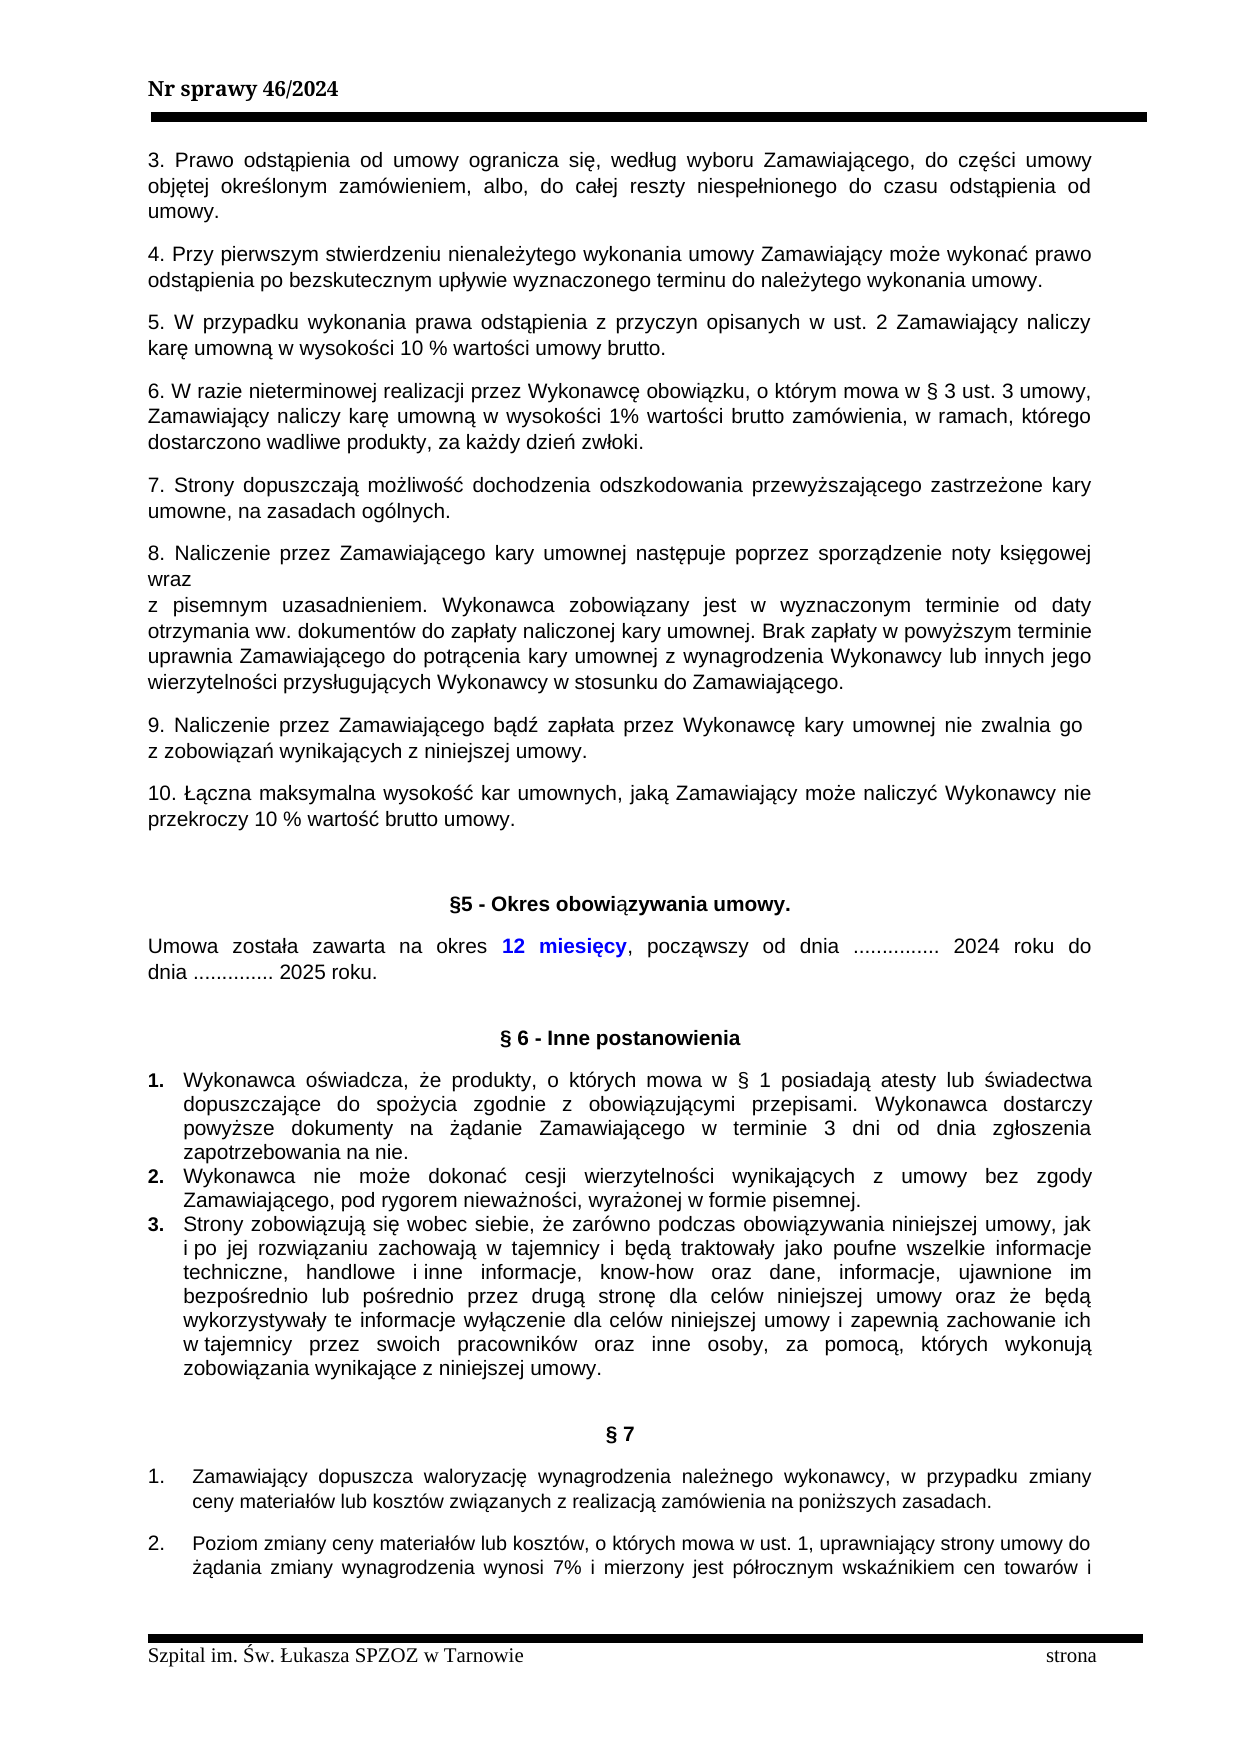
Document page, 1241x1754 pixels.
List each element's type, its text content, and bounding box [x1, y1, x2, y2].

list Wykonawca oświadcza, że produkty, o których mowa w § 1 posiadają atesty lub świadectwa dopuszczające do spożycia zgodnie z obowiązującymi przepisami. Wykonawca dostarczy powyższe dokumenty na żądanie Zamawiającego w terminie 3 dni od dnia zgłoszenia zapotrzebowania na nie. [148, 1068, 1092, 1164]
text 7. Strony dopuszczają możliwość dochodzenia odszkodowania przewyższającego zastrzeżone kary umowne, na zasadach ogólnych. [148, 473, 1092, 522]
text 4. Przy pierwszym stwierdzeniu nienależytego wykonania umowy Zamawiający może wykonać prawo odstąpienia po bezskutecznym upływie wyznaczonego terminu do należytego wykonania umowy. [148, 242, 1092, 292]
text 6. W razie nieterminowej realizacji przez Wykonawcę obowiązku, o którym mowa w § 3 ust. 3 umowy, Zamawiający naliczy karę umowną w wysokości 1% wartości brutto zamówienia, w ramach, którego dostarczono wadliwe produkty, za każdy dzień zwłoki. [148, 378, 1092, 454]
list Wykonawca nie może dokonać cesji wierzytelności wynikających z umowy bez zgody Zamawiającego, pod rygorem nieważności, wyrażonej w formie pisemnej. [148, 1164, 1092, 1212]
text 10. Łączna maksymalna wysokość kar umownych, jaką Zamawiający może naliczyć Wykonawcy nie przekroczy 10 % wartość brutto umowy. [148, 781, 1092, 831]
text §5 - Okres obowiązywania umowy. [148, 892, 1092, 916]
text Umowa została zawarta na okres 12 miesięcy, począwszy od dnia ............... 2024 roku do dnia .............. 2025 roku. [148, 934, 1092, 984]
text 5. W przypadku wykonania prawa odstąpienia z przyczyn opisanych w ust. 2 Zamawiający naliczy karę umowną w wysokości 10 % wartości umowy brutto. [148, 310, 1092, 360]
text 3. Prawo odstąpienia od umowy ogranicza się, według wyboru Zamawiającego, do części umowy objętej określonym zamówieniem, albo, do całej reszty niespełnionego do czasu odstąpienia od umowy. [148, 148, 1092, 223]
text 8. Naliczenie przez Zamawiającego kary umownej następuje poprzez sporządzenie noty księgowej wraz z pisemnym uzasadnieniem. Wykonawca zobowiązany jest w wyznaczonym terminie od daty otrzymania ww. dokumentów do zapłaty naliczonej kary umownej. Brak zapłaty w powyższym terminie uprawnia Zamawiającego do potrącenia kary umownej z wynagrodzenia Wykonawcy lub innych jego wierzytelności przysługujących Wykonawcy w stosunku do Zamawiającego. [148, 541, 1092, 694]
list Strony zobowiązują się wobec siebie, że zarówno podczas obowiązywania niniejszej umowy, jak i po jej rozwiązaniu zachowają w tajemnicy i będą traktowały jako poufne wszelkie informacje techniczne, handlowe i inne informacje, know-how oraz dane, informacje, ujawnione im bezpośrednio lub pośrednio przez drugą stronę dla celów niniejszej umowy oraz że będą wykorzystywały te informacje wyłączenie dla celów niniejszej umowy i zapewnią zachowanie ich w tajemnicy przez swoich pracowników oraz inne osoby, za pomocą, których wykonują zobowiązania wynikające z niniejszej umowy. [148, 1212, 1092, 1379]
text 9. Naliczenie przez Zamawiającego bądź zapłata przez Wykonawcę kary umownej nie zwalnia go z zobowiązań wynikających z niniejszej umowy. [148, 713, 1092, 762]
text § 7 [148, 1422, 1092, 1446]
list Zamawiający dopuszcza waloryzację wynagrodzenia należnego wykonawcy, w przypadku zmiany ceny materiałów lub kosztów związanych z realizacją zamówienia na poniższych zasadach. [148, 1464, 1092, 1512]
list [148, 1530, 1092, 1578]
text § 6 - Inne postanowienia [148, 1025, 1092, 1049]
